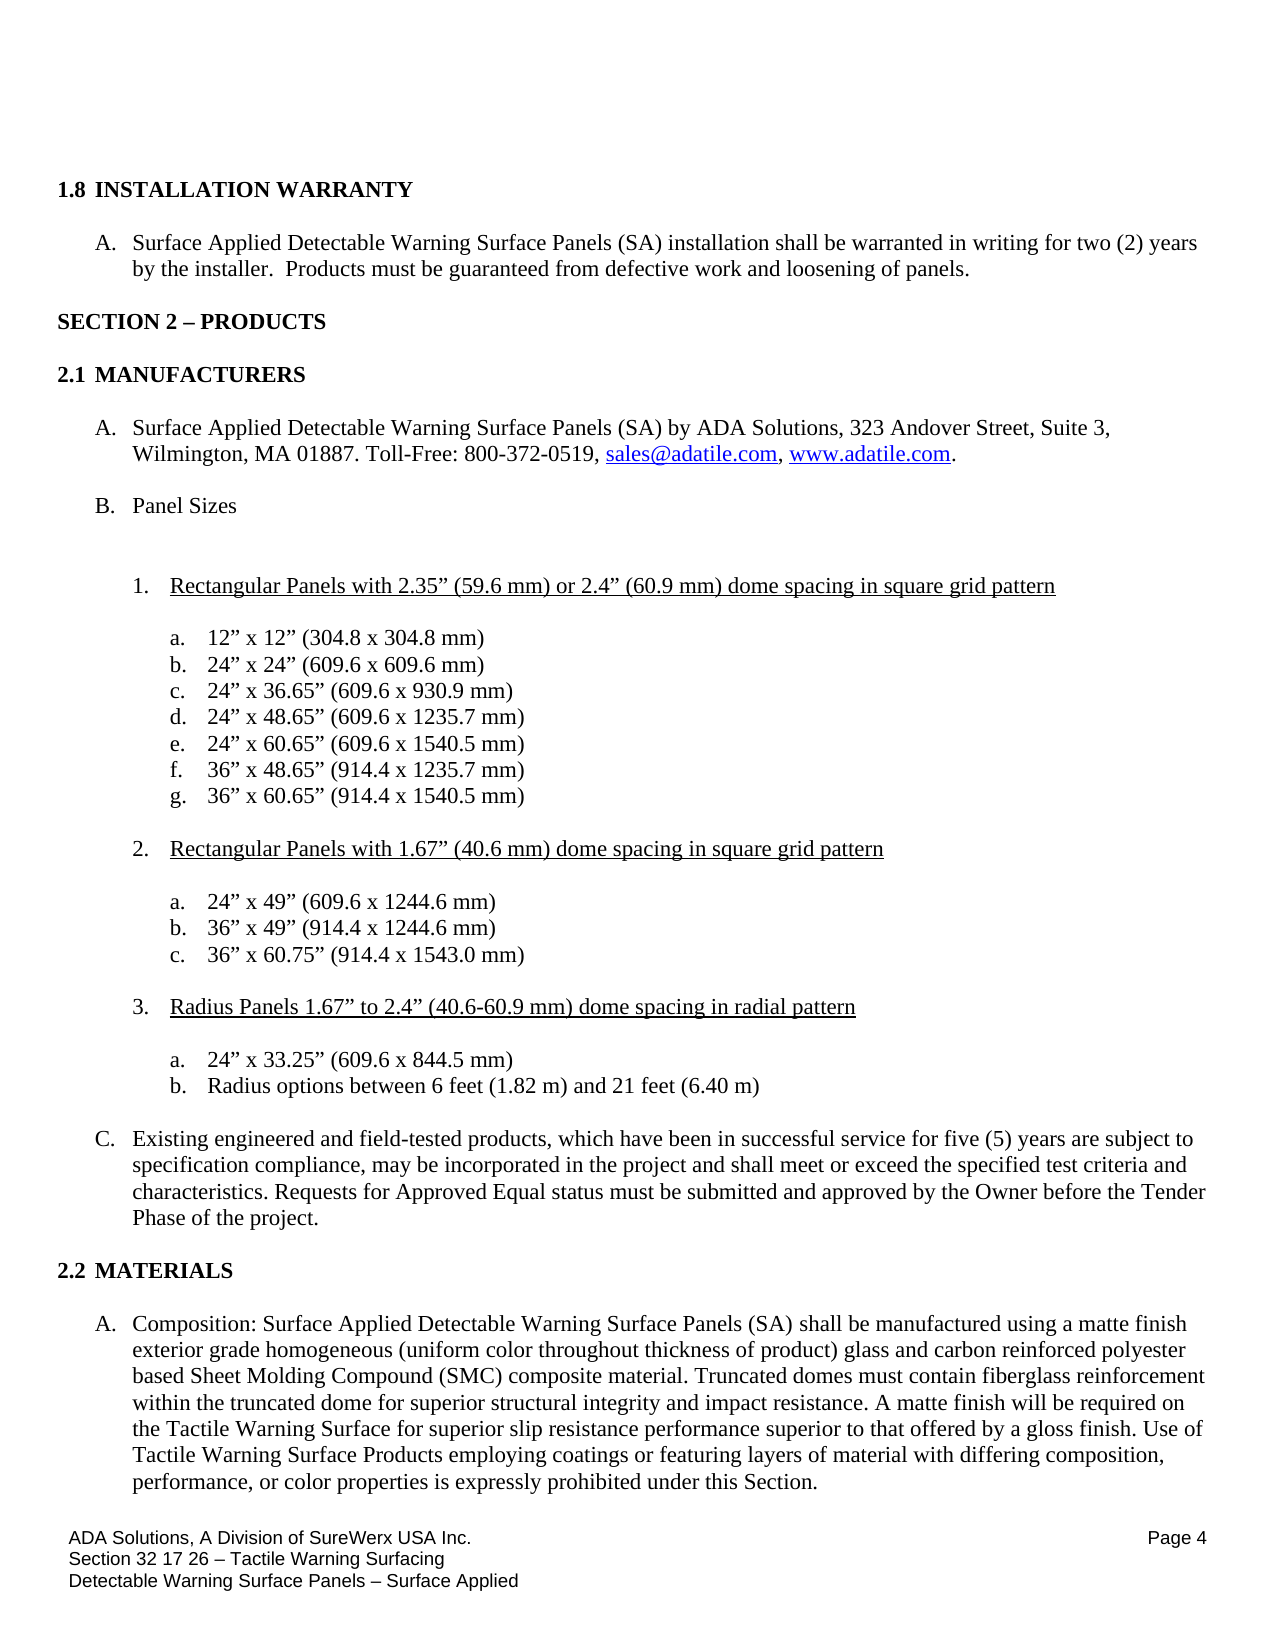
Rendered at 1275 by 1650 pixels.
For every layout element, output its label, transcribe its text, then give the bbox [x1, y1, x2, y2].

list Existing engineered and field-tested products, which have been in successful service for five (5) years are subject to specification compliance, may be incorporated in the project and shall meet or exceed the specified test criteria and characteristics. Requests for Approved Equal status must be submitted and approved by the Owner before the Tender Phase of the project. [94, 1125, 1218, 1231]
list 36” x 48.65” (914.4 x 1235.7 mm) [169, 756, 1218, 782]
text SECTION 2 – PRODUCTS [57, 308, 1218, 334]
list INSTALLATION WARRANTY [57, 176, 1218, 203]
list MATERIALS [57, 1257, 1218, 1283]
list Rectangular Panels with 1.67” (40.6 mm) dome spacing in square grid pattern [132, 835, 1218, 862]
list Radius Panels 1.67” to 2.4” (40.6-60.9 mm) dome spacing in radial pattern [132, 993, 1218, 1020]
list 12” x 12” (304.8 x 304.8 mm) [169, 624, 1218, 651]
list Composition: Surface Applied Detectable Warning Surface Panels (SA) shall be manufactured using a matte finish exterior grade homogeneous (uniform color throughout thickness of product) glass and carbon reinforced polyester based Sheet Molding Compound (SMC) composite material. Truncated domes must contain fiberglass reinforcement within the truncated dome for superior structural integrity and impact resistance. A matte finish will be required on the Tactile Warning Surface for superior slip resistance performance superior to that offered by a gloss finish. Use of Tactile Warning Surface Products employing coatings or featuring layers of material with differing composition, performance, or color properties is expressly prohibited under this Section. [94, 1309, 1218, 1494]
list 24” x 24” (609.6 x 609.6 mm) [169, 651, 1218, 677]
list 24” x 48.65” (609.6 x 1235.7 mm) [169, 703, 1218, 730]
list Rectangular Panels with 2.35” (59.6 mm) or 2.4” (60.9 mm) dome spacing in square grid pattern [132, 572, 1218, 598]
list 24” x 33.25” (609.6 x 844.5 mm) [169, 1046, 1218, 1072]
list Surface Applied Detectable Warning Surface Panels (SA) installation shall be warranted in writing for two (2) years by the installer. Products must be guaranteed from defective work and loosening of panels. [94, 229, 1218, 282]
list 24” x 49” (609.6 x 1244.6 mm) [169, 888, 1218, 914]
list 36” x 60.75” (914.4 x 1543.0 mm) [169, 941, 1218, 967]
list Panel Sizes [94, 493, 1218, 519]
list MANUFACTURERS [57, 361, 1218, 387]
list 36” x 49” (914.4 x 1244.6 mm) [169, 914, 1218, 941]
list Surface Applied Detectable Warning Surface Panels (SA) by ADA Solutions, 323 Andover Street, Suite 3, Wilmington, MA 01887. Toll-Free: 800-372-0519, sales@adatile.com, www.adatile.com. [94, 413, 1218, 466]
list 36” x 60.65” (914.4 x 1540.5 mm) [169, 782, 1218, 809]
list 24” x 60.65” (609.6 x 1540.5 mm) [169, 730, 1218, 756]
list 24” x 36.65” (609.6 x 930.9 mm) [169, 677, 1218, 703]
list Radius options between 6 feet (1.82 m) and 21 feet (6.40 m) [169, 1072, 1218, 1099]
